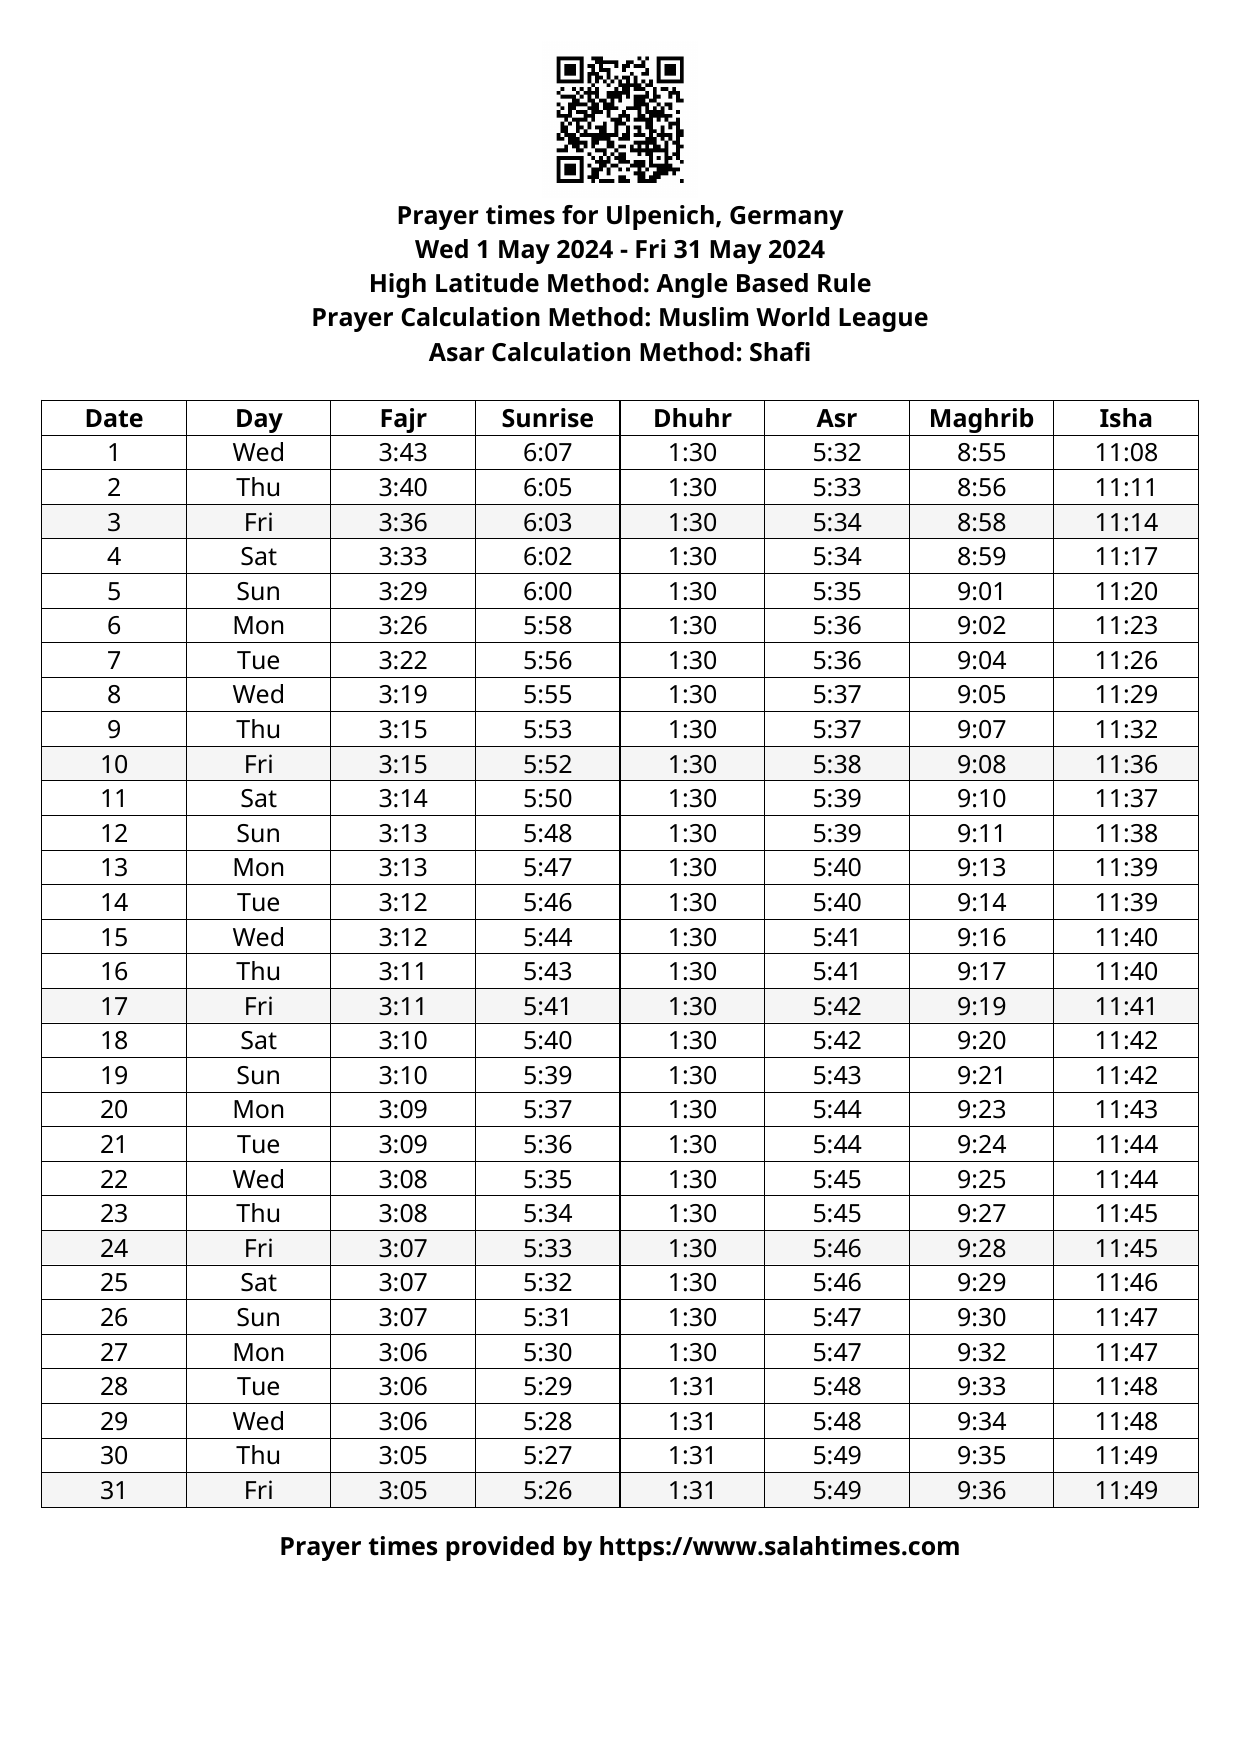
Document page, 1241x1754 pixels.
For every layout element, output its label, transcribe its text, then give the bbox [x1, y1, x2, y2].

table_cell 9:35 [910, 1439, 1053, 1472]
table_cell 1:30 [621, 1300, 764, 1334]
table_cell 1:31 [621, 1369, 764, 1403]
table_cell 1:30 [621, 1335, 764, 1368]
table_cell Tue [187, 1127, 330, 1161]
table_cell 23 [42, 1196, 186, 1230]
table_header Date [42, 401, 186, 434]
text Prayer times for Ulpenich, Germany [42, 198, 1198, 232]
table_cell 3:12 [331, 885, 475, 919]
table_cell 29 [42, 1404, 186, 1437]
table_cell 9:23 [910, 1093, 1053, 1126]
table_cell 5:36 [765, 609, 909, 642]
table_cell 11:48 [1054, 1404, 1198, 1437]
table_cell 1:30 [621, 643, 764, 677]
table_cell 11:40 [1054, 954, 1198, 988]
table_cell Fri [187, 1231, 330, 1264]
table_cell 11:42 [1054, 1058, 1198, 1092]
text Wed 1 May 2024 - Fri 31 May 2024 [42, 232, 1198, 266]
table_cell 3:40 [331, 470, 475, 504]
table_cell 3:05 [331, 1473, 475, 1507]
table_cell 28 [42, 1369, 186, 1403]
table_cell 17 [42, 989, 186, 1022]
table_cell 31 [42, 1473, 186, 1507]
table_cell 1:30 [621, 989, 764, 1022]
table_cell 9:13 [910, 851, 1053, 884]
table_cell 6:03 [476, 505, 619, 538]
table_cell 5:33 [765, 470, 909, 504]
table_cell 5:40 [765, 885, 909, 919]
table_cell 9:17 [910, 954, 1053, 988]
table_cell Sat [187, 1024, 330, 1057]
table_cell 11:17 [1054, 539, 1198, 573]
table_cell 5:38 [765, 747, 909, 780]
table_cell 9 [42, 712, 186, 746]
table_cell 5:32 [476, 1266, 619, 1299]
table_cell 5:35 [765, 574, 909, 607]
table_cell 5:48 [765, 1404, 909, 1437]
table_cell 11:20 [1054, 574, 1198, 607]
table_cell 2 [42, 470, 186, 504]
table_cell Mon [187, 851, 330, 884]
table_cell 5:50 [476, 781, 619, 815]
table_cell 3:06 [331, 1369, 475, 1403]
table_cell 5:44 [765, 1093, 909, 1126]
table_cell 11:11 [1054, 470, 1198, 504]
table_cell 5:34 [765, 505, 909, 538]
table_cell 9:04 [910, 643, 1053, 677]
table_cell Fri [187, 505, 330, 538]
table_cell 9:32 [910, 1335, 1053, 1368]
table_cell 11:39 [1054, 885, 1198, 919]
table_cell 5:37 [476, 1093, 619, 1126]
table_cell 1:31 [621, 1473, 764, 1507]
table_cell 1 [42, 436, 186, 469]
table_cell 21 [42, 1127, 186, 1161]
table_cell 3:26 [331, 609, 475, 642]
table_cell 3:06 [331, 1404, 475, 1437]
table_cell 27 [42, 1335, 186, 1368]
table_cell 10 [42, 747, 186, 780]
table_cell 11:23 [1054, 609, 1198, 642]
table_cell 11:45 [1054, 1231, 1198, 1264]
text Prayer Calculation Method: Muslim World League [42, 300, 1198, 334]
table_cell 5:39 [765, 781, 909, 815]
table_cell 5:37 [765, 678, 909, 711]
table_cell 5:46 [765, 1231, 909, 1264]
text High Latitude Method: Angle Based Rule [42, 266, 1198, 300]
table_cell 24 [42, 1231, 186, 1264]
table_cell 5:31 [476, 1300, 619, 1334]
table_cell 5:43 [765, 1058, 909, 1092]
table_cell 3:19 [331, 678, 475, 711]
table_cell 11:49 [1054, 1473, 1198, 1507]
table_cell 9:24 [910, 1127, 1053, 1161]
table_cell 20 [42, 1093, 186, 1126]
table_cell 4 [42, 539, 186, 573]
table_cell 3:06 [331, 1335, 475, 1368]
table_cell 11:41 [1054, 989, 1198, 1022]
table_cell 26 [42, 1300, 186, 1334]
table_cell 3:09 [331, 1093, 475, 1126]
table_cell 5:36 [765, 643, 909, 677]
table_cell 5:47 [765, 1300, 909, 1334]
table_cell 11:36 [1054, 747, 1198, 780]
table_cell 9:02 [910, 609, 1053, 642]
table_cell 5:42 [765, 989, 909, 1022]
table_cell 9:25 [910, 1162, 1053, 1195]
table_cell 1:30 [621, 781, 764, 815]
table_cell 1:30 [621, 712, 764, 746]
table_cell Thu [187, 1196, 330, 1230]
table_cell Sat [187, 539, 330, 573]
table_cell 9:20 [910, 1024, 1053, 1057]
table_header Asr [765, 401, 909, 434]
table_cell 5:46 [765, 1266, 909, 1299]
table_cell 3 [42, 505, 186, 538]
table_header Dhuhr [621, 401, 764, 434]
table_cell 11:44 [1054, 1162, 1198, 1195]
table_cell 3:12 [331, 920, 475, 953]
table_cell Tue [187, 885, 330, 919]
table_cell Sun [187, 574, 330, 607]
table_cell 5:53 [476, 712, 619, 746]
table_cell 3:29 [331, 574, 475, 607]
table_cell Fri [187, 1473, 330, 1507]
table_cell 5:29 [476, 1369, 619, 1403]
table_cell 11:45 [1054, 1196, 1198, 1230]
table_cell 1:30 [621, 885, 764, 919]
table_cell 3:22 [331, 643, 475, 677]
table_cell 5:39 [765, 816, 909, 849]
table_cell 9:07 [910, 712, 1053, 746]
table_cell 5:40 [476, 1024, 619, 1057]
table_cell 5:37 [765, 712, 909, 746]
table_cell 8 [42, 678, 186, 711]
table_cell 1:30 [621, 505, 764, 538]
table_cell 1:30 [621, 1093, 764, 1126]
table_cell 15 [42, 920, 186, 953]
table_cell 11:42 [1054, 1024, 1198, 1057]
text Prayer times provided by https://www.salahtimes.com [42, 1528, 1198, 1563]
table_cell 5:52 [476, 747, 619, 780]
table_cell 3:11 [331, 989, 475, 1022]
table_cell 11:14 [1054, 505, 1198, 538]
table_cell 11:08 [1054, 436, 1198, 469]
table_cell 5:47 [765, 1335, 909, 1368]
table_cell 19 [42, 1058, 186, 1092]
table_cell 9:34 [910, 1404, 1053, 1437]
table_cell 3:07 [331, 1266, 475, 1299]
table_cell Tue [187, 643, 330, 677]
table_cell Wed [187, 678, 330, 711]
table_cell 1:31 [621, 1439, 764, 1472]
table_cell 11:48 [1054, 1369, 1198, 1403]
table_cell 3:14 [331, 781, 475, 815]
table_cell 11 [42, 781, 186, 815]
table_cell 11:32 [1054, 712, 1198, 746]
table_cell 1:30 [621, 1024, 764, 1057]
table_cell Wed [187, 1162, 330, 1195]
table_cell 6 [42, 609, 186, 642]
table_cell 5:45 [765, 1162, 909, 1195]
table_cell 9:01 [910, 574, 1053, 607]
table_cell 3:08 [331, 1196, 475, 1230]
table_cell 5:27 [476, 1439, 619, 1472]
table_cell 5:40 [765, 851, 909, 884]
table_cell 1:30 [621, 436, 764, 469]
table_cell 9:14 [910, 885, 1053, 919]
table_cell 13 [42, 851, 186, 884]
table_cell 11:43 [1054, 1093, 1198, 1126]
table_cell 9:30 [910, 1300, 1053, 1334]
table_cell 3:15 [331, 712, 475, 746]
table_cell 11:47 [1054, 1335, 1198, 1368]
table_cell Fri [187, 989, 330, 1022]
table_cell 11:39 [1054, 851, 1198, 884]
table_cell 18 [42, 1024, 186, 1057]
table_cell 9:36 [910, 1473, 1053, 1507]
table_cell 3:08 [331, 1162, 475, 1195]
table_cell 5:55 [476, 678, 619, 711]
table_cell 5:34 [476, 1196, 619, 1230]
table_cell 14 [42, 885, 186, 919]
table_cell Sat [187, 1266, 330, 1299]
table_cell 5:41 [765, 954, 909, 988]
table_cell Sun [187, 1300, 330, 1334]
table_header Sunrise [476, 401, 619, 434]
table_cell 11:47 [1054, 1300, 1198, 1334]
table_header Maghrib [910, 401, 1053, 434]
table_header Day [187, 401, 330, 434]
picture [542, 41, 699, 198]
table_cell Wed [187, 1404, 330, 1437]
table_cell 11:26 [1054, 643, 1198, 677]
table_cell Thu [187, 1439, 330, 1472]
table_cell 1:31 [621, 1404, 764, 1437]
table_cell 3:10 [331, 1058, 475, 1092]
table_cell Thu [187, 470, 330, 504]
table_cell 5:34 [765, 539, 909, 573]
table_cell 3:10 [331, 1024, 475, 1057]
table_cell 5:42 [765, 1024, 909, 1057]
table_cell 5:28 [476, 1404, 619, 1437]
table_cell 25 [42, 1266, 186, 1299]
table_cell 9:05 [910, 678, 1053, 711]
table_cell 11:44 [1054, 1127, 1198, 1161]
table_cell 1:30 [621, 920, 764, 953]
table_cell 8:55 [910, 436, 1053, 469]
table_cell 9:16 [910, 920, 1053, 953]
table_cell 1:30 [621, 816, 764, 849]
table_cell Thu [187, 954, 330, 988]
table_cell 5:26 [476, 1473, 619, 1507]
table_cell 1:30 [621, 1231, 764, 1264]
table_cell Sun [187, 1058, 330, 1092]
table_cell Wed [187, 436, 330, 469]
table_cell 9:11 [910, 816, 1053, 849]
table_cell Mon [187, 1335, 330, 1368]
table_cell 3:15 [331, 747, 475, 780]
table_cell Mon [187, 1093, 330, 1126]
table_cell 8:58 [910, 505, 1053, 538]
table_cell 1:30 [621, 1127, 764, 1161]
table_cell 5:47 [476, 851, 619, 884]
table_cell 3:05 [331, 1439, 475, 1472]
table_cell 5:45 [765, 1196, 909, 1230]
table_cell 8:56 [910, 470, 1053, 504]
table_cell 5:48 [765, 1369, 909, 1403]
table_cell 9:29 [910, 1266, 1053, 1299]
table_cell 22 [42, 1162, 186, 1195]
table_cell 11:40 [1054, 920, 1198, 953]
table_cell 11:49 [1054, 1439, 1198, 1472]
table_cell 1:30 [621, 954, 764, 988]
table_cell 9:10 [910, 781, 1053, 815]
table_cell Sat [187, 781, 330, 815]
table_cell 9:08 [910, 747, 1053, 780]
table_cell 6:00 [476, 574, 619, 607]
table_cell 5:36 [476, 1127, 619, 1161]
table_cell 1:30 [621, 609, 764, 642]
table_cell 5:49 [765, 1473, 909, 1507]
table_cell 3:13 [331, 816, 475, 849]
table_cell 1:30 [621, 470, 764, 504]
table_cell 5:44 [765, 1127, 909, 1161]
table_header Isha [1054, 401, 1198, 434]
table_cell 5:41 [765, 920, 909, 953]
table_cell 6:07 [476, 436, 619, 469]
table_cell 3:43 [331, 436, 475, 469]
table_cell 5:44 [476, 920, 619, 953]
table_cell 3:33 [331, 539, 475, 573]
table_cell 3:09 [331, 1127, 475, 1161]
table_cell 5:33 [476, 1231, 619, 1264]
table_cell 5:48 [476, 816, 619, 849]
table_cell 3:07 [331, 1231, 475, 1264]
table_cell 3:36 [331, 505, 475, 538]
table_cell 5:41 [476, 989, 619, 1022]
table_cell 30 [42, 1439, 186, 1472]
table_cell 1:30 [621, 678, 764, 711]
table_cell 11:29 [1054, 678, 1198, 711]
table_cell Tue [187, 1369, 330, 1403]
table_cell 9:19 [910, 989, 1053, 1022]
table_cell 1:30 [621, 574, 764, 607]
table_cell Mon [187, 609, 330, 642]
table_cell Wed [187, 920, 330, 953]
table_cell 7 [42, 643, 186, 677]
table_cell 8:59 [910, 539, 1053, 573]
table_cell 1:30 [621, 539, 764, 573]
table_cell 5:43 [476, 954, 619, 988]
table_cell 3:11 [331, 954, 475, 988]
table_cell 9:27 [910, 1196, 1053, 1230]
table_cell 6:02 [476, 539, 619, 573]
table_cell 5:30 [476, 1335, 619, 1368]
table_cell Sun [187, 816, 330, 849]
table_cell 1:30 [621, 1058, 764, 1092]
table_cell 12 [42, 816, 186, 849]
table_cell 1:30 [621, 1196, 764, 1230]
table_cell 11:46 [1054, 1266, 1198, 1299]
table_cell 1:30 [621, 1162, 764, 1195]
table_cell Thu [187, 712, 330, 746]
text Asar Calculation Method: Shafi [42, 334, 1198, 368]
table_cell 5:39 [476, 1058, 619, 1092]
table_cell 5:46 [476, 885, 619, 919]
table_cell 9:28 [910, 1231, 1053, 1264]
table_cell Fri [187, 747, 330, 780]
table_cell 5:58 [476, 609, 619, 642]
table_cell 16 [42, 954, 186, 988]
table_cell 9:33 [910, 1369, 1053, 1403]
table_cell 5:32 [765, 436, 909, 469]
table_cell 1:30 [621, 1266, 764, 1299]
table_cell 1:30 [621, 747, 764, 780]
table_cell 3:07 [331, 1300, 475, 1334]
table_cell 5:56 [476, 643, 619, 677]
table_cell 5:49 [765, 1439, 909, 1472]
table_cell 5:35 [476, 1162, 619, 1195]
table_header Fajr [331, 401, 475, 434]
table_cell 11:37 [1054, 781, 1198, 815]
table_cell 1:30 [621, 851, 764, 884]
table_cell 9:21 [910, 1058, 1053, 1092]
table_cell 11:38 [1054, 816, 1198, 849]
table_cell 5 [42, 574, 186, 607]
table_cell 3:13 [331, 851, 475, 884]
table_cell 6:05 [476, 470, 619, 504]
